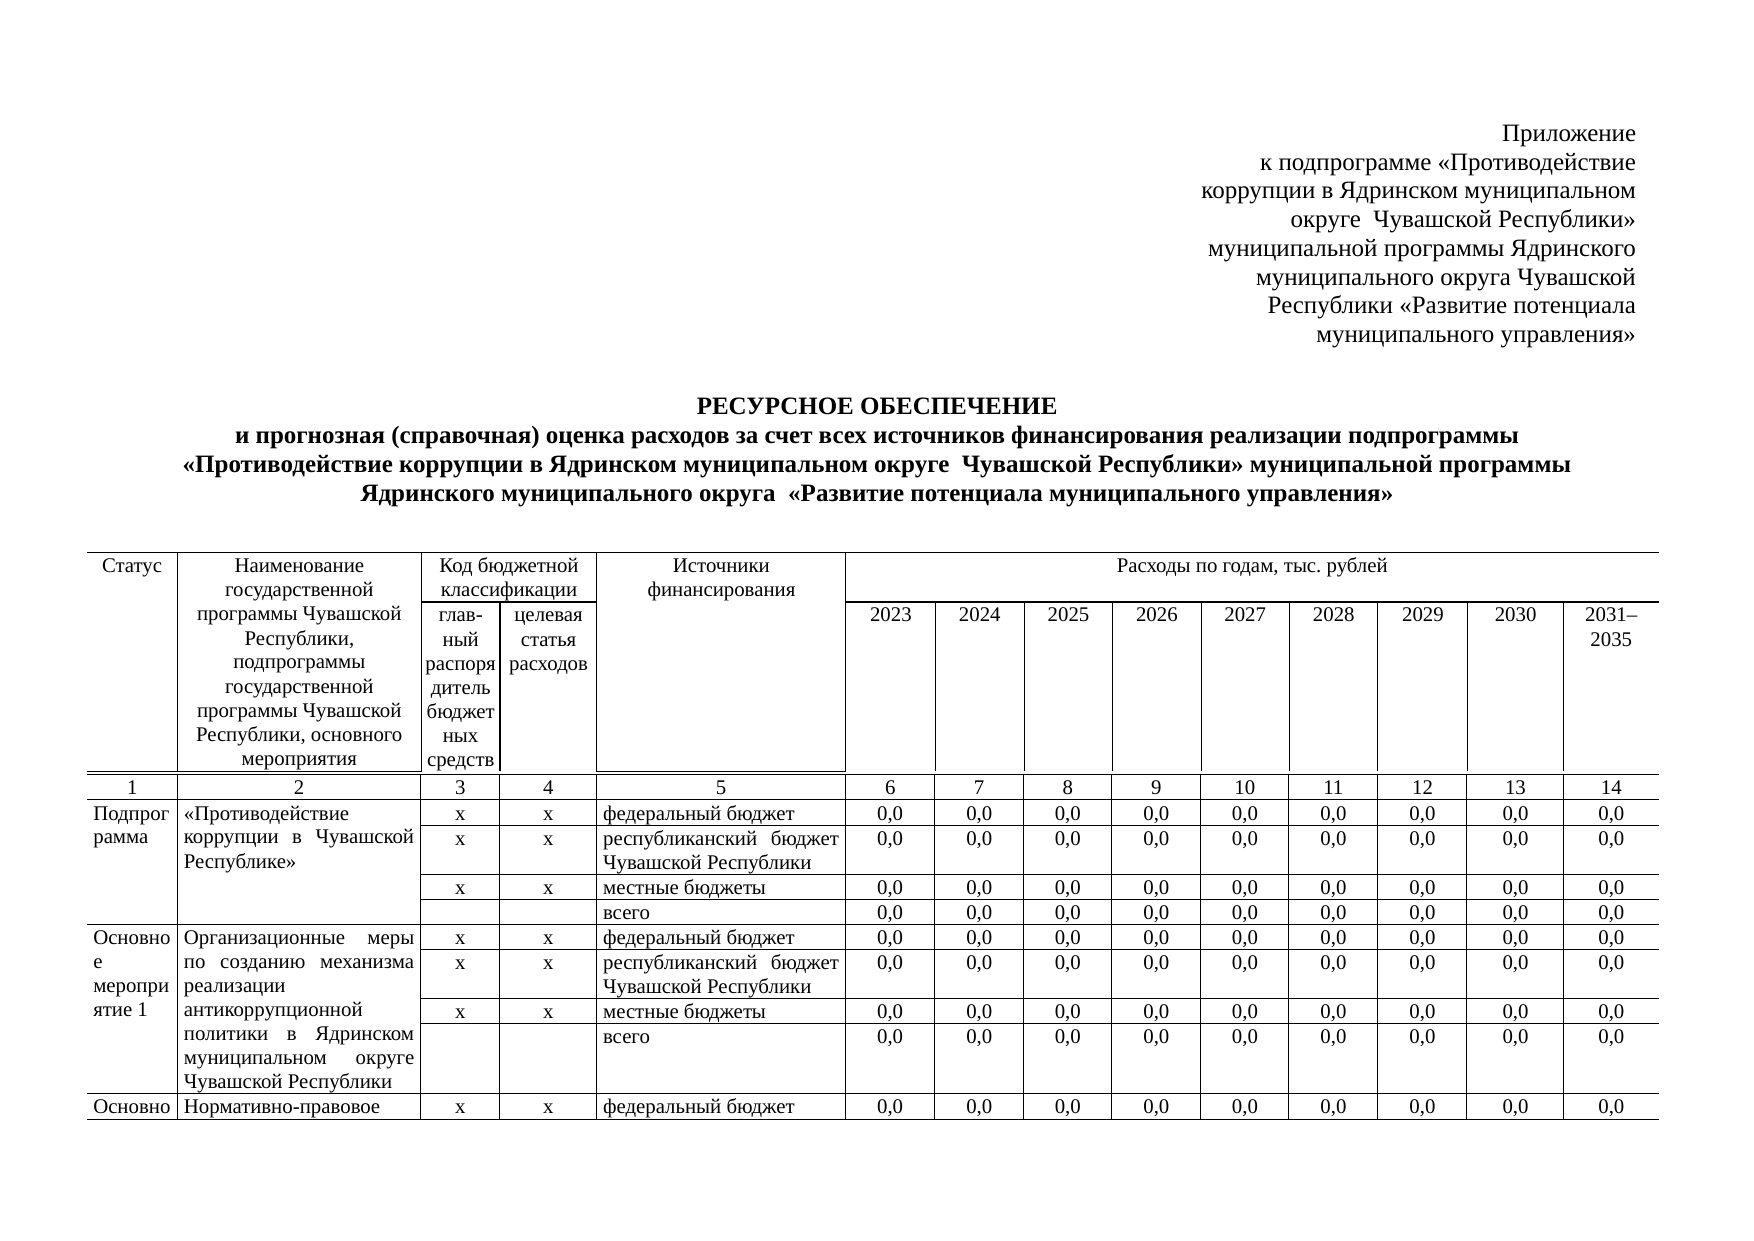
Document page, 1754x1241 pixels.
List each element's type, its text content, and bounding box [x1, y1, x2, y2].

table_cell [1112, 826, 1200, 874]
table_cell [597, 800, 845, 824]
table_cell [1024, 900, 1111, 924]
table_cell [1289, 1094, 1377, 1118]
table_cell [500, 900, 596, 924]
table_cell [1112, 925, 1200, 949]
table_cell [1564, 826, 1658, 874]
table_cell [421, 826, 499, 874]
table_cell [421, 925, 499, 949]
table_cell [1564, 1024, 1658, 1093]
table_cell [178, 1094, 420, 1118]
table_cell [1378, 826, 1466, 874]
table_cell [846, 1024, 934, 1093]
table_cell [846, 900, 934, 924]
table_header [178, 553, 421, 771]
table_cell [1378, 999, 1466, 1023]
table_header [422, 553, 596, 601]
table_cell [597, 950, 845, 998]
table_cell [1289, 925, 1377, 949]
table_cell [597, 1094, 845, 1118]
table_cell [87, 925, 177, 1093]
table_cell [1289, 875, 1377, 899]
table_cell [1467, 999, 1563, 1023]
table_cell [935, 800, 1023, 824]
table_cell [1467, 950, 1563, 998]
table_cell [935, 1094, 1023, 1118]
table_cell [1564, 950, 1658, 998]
text «Противодействие коррупции в Ядринском муниципальном округе Чувашской Республики» муниципальной программы Ядринского муниципального округа «Развитие потенциала муниципального управления» [118, 449, 1636, 506]
text и прогнозная (справочная) оценка расходов за счет всех источников финансирования реализации подпрограммы [118, 420, 1636, 449]
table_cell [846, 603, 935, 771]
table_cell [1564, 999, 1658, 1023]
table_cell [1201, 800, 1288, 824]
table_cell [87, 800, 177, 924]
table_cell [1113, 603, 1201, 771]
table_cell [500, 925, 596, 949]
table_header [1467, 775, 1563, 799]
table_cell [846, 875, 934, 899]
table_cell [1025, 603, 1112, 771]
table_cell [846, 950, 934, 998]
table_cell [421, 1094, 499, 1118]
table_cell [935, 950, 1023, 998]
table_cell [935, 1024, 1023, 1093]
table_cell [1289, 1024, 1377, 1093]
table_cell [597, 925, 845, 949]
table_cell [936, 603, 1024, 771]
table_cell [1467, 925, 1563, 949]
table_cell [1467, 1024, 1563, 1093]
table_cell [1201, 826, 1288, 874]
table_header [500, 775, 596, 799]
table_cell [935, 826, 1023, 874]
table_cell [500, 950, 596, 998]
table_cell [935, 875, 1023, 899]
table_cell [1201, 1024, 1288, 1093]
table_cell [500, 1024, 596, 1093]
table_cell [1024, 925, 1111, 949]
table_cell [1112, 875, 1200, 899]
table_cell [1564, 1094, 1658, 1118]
text Приложение [1168, 118, 1636, 147]
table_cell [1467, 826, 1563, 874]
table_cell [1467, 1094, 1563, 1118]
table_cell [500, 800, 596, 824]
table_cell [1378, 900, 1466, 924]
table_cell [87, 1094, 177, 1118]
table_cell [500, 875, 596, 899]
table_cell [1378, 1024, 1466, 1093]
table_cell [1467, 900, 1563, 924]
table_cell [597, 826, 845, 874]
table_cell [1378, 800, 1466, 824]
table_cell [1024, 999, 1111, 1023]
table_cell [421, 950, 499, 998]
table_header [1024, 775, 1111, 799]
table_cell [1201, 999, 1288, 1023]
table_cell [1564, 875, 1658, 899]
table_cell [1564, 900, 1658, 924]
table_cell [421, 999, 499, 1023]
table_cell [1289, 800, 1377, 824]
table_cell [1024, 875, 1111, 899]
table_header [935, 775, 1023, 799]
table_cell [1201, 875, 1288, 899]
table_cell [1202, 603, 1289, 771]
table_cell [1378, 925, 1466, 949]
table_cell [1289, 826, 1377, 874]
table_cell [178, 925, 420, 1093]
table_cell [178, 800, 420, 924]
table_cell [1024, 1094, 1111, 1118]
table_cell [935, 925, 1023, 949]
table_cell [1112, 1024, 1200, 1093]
text к подпрограмме «Противодействие коррупции в Ядринском муниципальном округе Чувашской Республики» муниципальной программы Ядринского муниципального округа Чувашской Республики «Развитие потенциала муниципального управления» [1168, 147, 1636, 348]
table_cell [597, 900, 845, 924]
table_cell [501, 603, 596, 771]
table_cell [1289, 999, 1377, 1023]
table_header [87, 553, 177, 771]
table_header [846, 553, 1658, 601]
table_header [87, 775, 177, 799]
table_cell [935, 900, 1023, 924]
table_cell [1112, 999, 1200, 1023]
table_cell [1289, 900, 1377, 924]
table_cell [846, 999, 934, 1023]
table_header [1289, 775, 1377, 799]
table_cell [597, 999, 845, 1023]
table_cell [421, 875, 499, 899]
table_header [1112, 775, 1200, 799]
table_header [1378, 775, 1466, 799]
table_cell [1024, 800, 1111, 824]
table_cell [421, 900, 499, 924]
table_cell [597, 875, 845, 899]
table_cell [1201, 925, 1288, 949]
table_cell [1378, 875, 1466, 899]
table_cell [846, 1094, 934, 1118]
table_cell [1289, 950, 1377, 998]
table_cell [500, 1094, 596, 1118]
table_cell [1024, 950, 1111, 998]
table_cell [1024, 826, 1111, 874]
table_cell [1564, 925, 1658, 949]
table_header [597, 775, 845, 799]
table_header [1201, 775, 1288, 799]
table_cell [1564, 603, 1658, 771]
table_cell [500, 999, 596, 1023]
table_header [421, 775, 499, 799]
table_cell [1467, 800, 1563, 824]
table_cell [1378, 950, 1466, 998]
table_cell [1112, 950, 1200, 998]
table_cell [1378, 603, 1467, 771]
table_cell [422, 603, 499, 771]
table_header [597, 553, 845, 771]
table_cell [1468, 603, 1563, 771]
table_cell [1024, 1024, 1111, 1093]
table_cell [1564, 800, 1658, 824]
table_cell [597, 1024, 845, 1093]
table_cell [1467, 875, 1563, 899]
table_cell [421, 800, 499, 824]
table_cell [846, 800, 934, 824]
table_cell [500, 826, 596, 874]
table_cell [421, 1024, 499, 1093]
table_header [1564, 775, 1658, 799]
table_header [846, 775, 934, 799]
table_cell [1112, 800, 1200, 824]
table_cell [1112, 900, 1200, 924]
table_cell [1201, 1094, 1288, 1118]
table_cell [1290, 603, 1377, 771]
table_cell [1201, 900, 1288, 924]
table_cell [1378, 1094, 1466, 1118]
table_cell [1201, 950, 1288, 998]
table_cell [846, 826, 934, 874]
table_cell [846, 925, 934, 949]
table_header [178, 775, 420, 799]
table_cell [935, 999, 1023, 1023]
text РЕСУРСНОЕ ОБЕСПЕЧЕНИЕ [118, 391, 1636, 420]
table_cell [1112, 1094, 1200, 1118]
